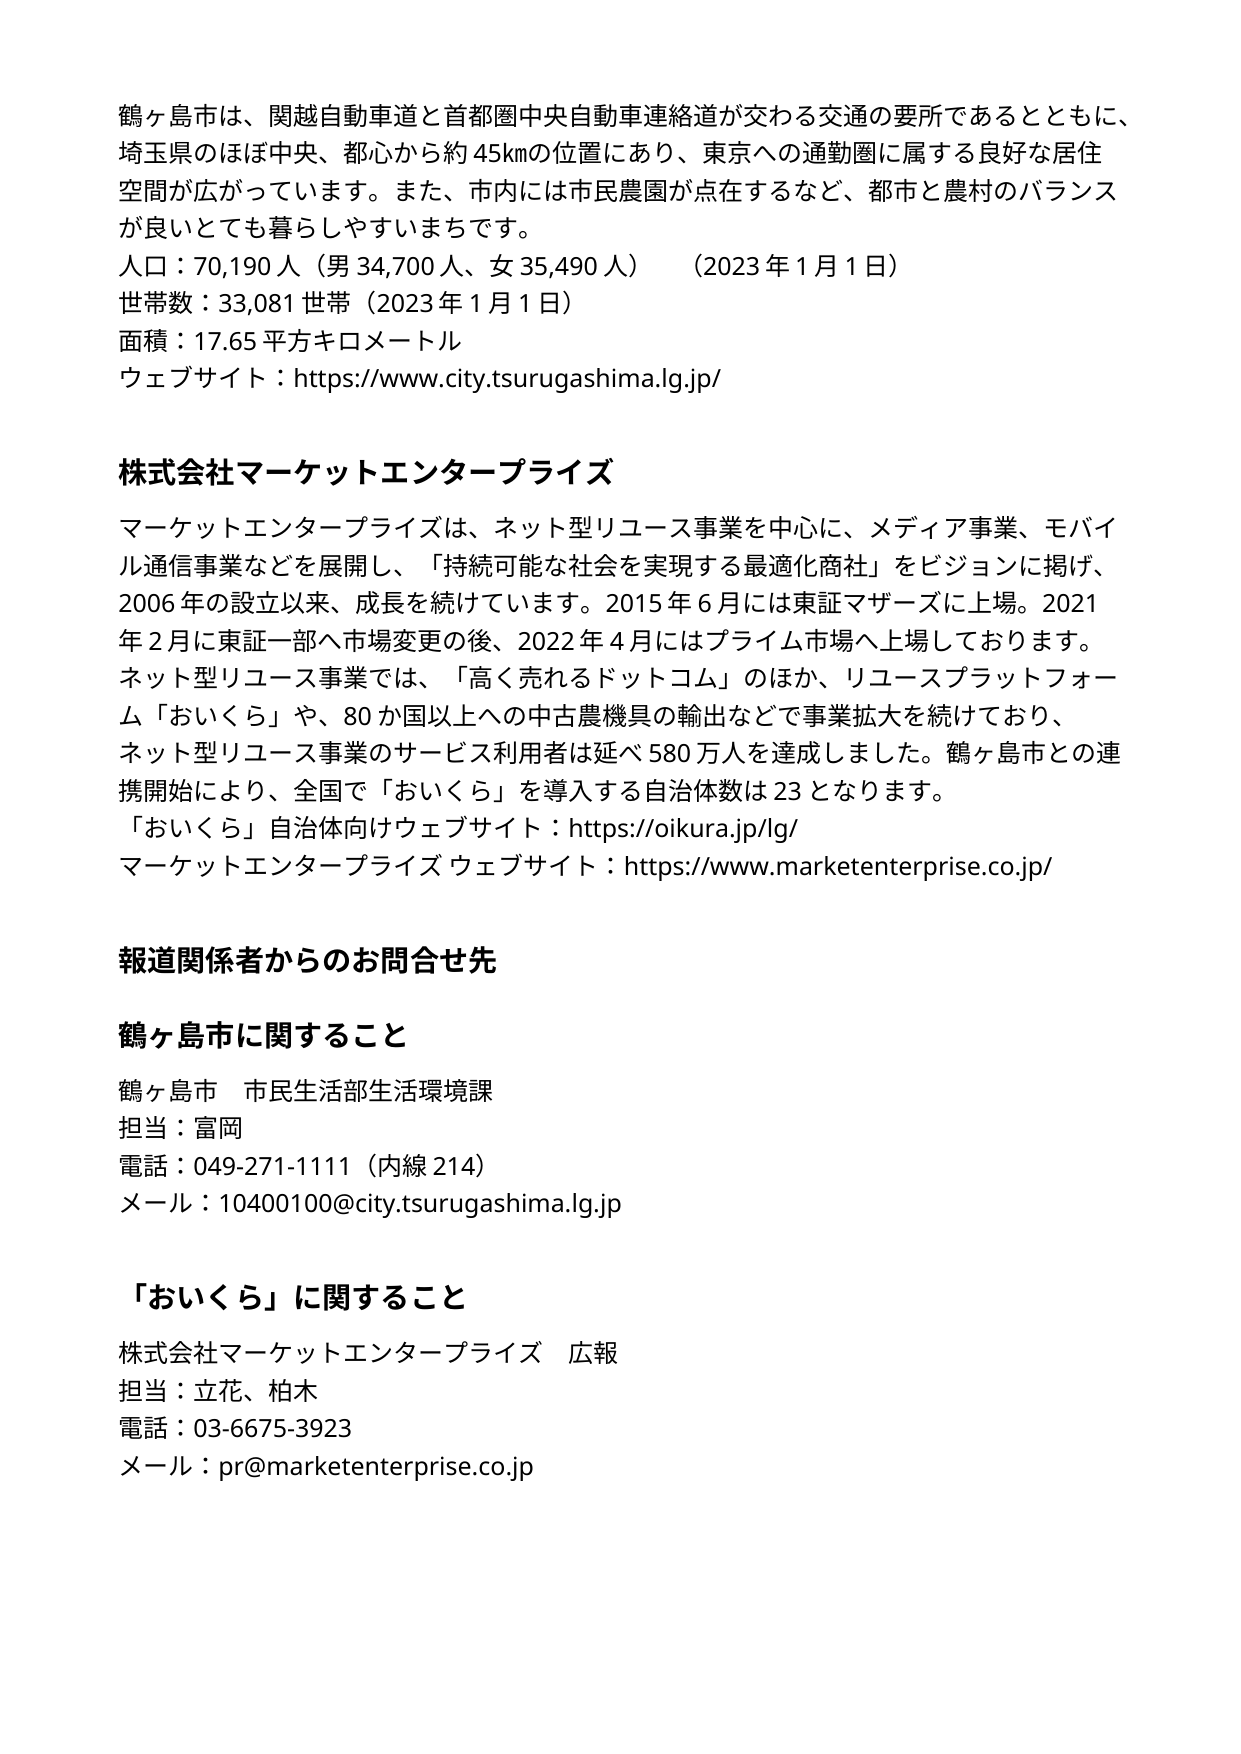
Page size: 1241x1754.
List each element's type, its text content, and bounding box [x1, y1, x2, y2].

text 株式会社マーケットエンタープライズ 広報 [118, 1333, 1122, 1371]
text 電話：049-271-1111（内線214） [118, 1146, 1122, 1183]
text マーケットエンタープライズは、ネット型リユース事業を中心に、メディア事業、モバイル通信事業などを展開し、「持続可能な社会を実現する最適化商社」をビジョンに掲げ、2006年の設立以来、成長を続けています。2015年6月には東証マザーズに上場。2021年2月に東証一部へ市場変更の後、2022年4月にはプライム市場へ上場しております。ネット型リユース事業では、「高く売れるドットコム」のほか、リユースプラットフォーム「おいくら」や、80か国以上への中古農機具の輸出などで事業拡大を続けており、ネット型リユース事業のサービス利用者は延べ580万人を達成しました。鶴ヶ島市との連携開始により、全国で「おいくら」を導入する自治体数は23となります。 [118, 508, 1122, 808]
text マーケットエンタープライズ ウェブサイト：https://www.marketenterprise.co.jp/ [118, 846, 1122, 883]
text 報道関係者からのお問合せ先 [118, 921, 1122, 996]
text 人口：70,190人（男34,700人、女35,490人） （2023年1月1日） [118, 246, 1122, 283]
text 鶴ヶ島市は、関越自動車道と首都圏中央自動車連絡道が交わる交通の要所であるとともに、埼玉県のほぼ中央、都心から約45㎞の位置にあり、東京への通勤圏に属する良好な居住空間が広がっています。また、市内には市民農園が点在するなど、都市と農村のバランスが良いとても暮らしやすいまちです。 [118, 96, 1122, 246]
text 鶴ヶ島市 市民生活部生活環境課 [118, 1071, 1122, 1108]
text 電話：03-6675-3923 [118, 1408, 1122, 1446]
text 担当：富岡 [118, 1108, 1122, 1146]
text 株式会社マーケットエンタープライズ [118, 433, 1122, 508]
text メール：10400100@city.tsurugashima.lg.jp [118, 1183, 1122, 1221]
text 「おいくら」自治体向けウェブサイト：https://oikura.jp/lg/ [118, 808, 1122, 846]
text 担当：立花、柏木 [118, 1371, 1122, 1408]
text 「おいくら」に関すること [118, 1258, 1122, 1333]
text 世帯数：33,081世帯（2023年1月1日） [118, 283, 1122, 321]
text ウェブサイト：https://www.city.tsurugashima.lg.jp/ [118, 358, 1122, 396]
text 鶴ヶ島市に関すること [118, 996, 1122, 1071]
text 面積：17.65平方キロメートル [118, 321, 1122, 358]
text メール：pr@marketenterprise.co.jp [118, 1446, 1122, 1483]
